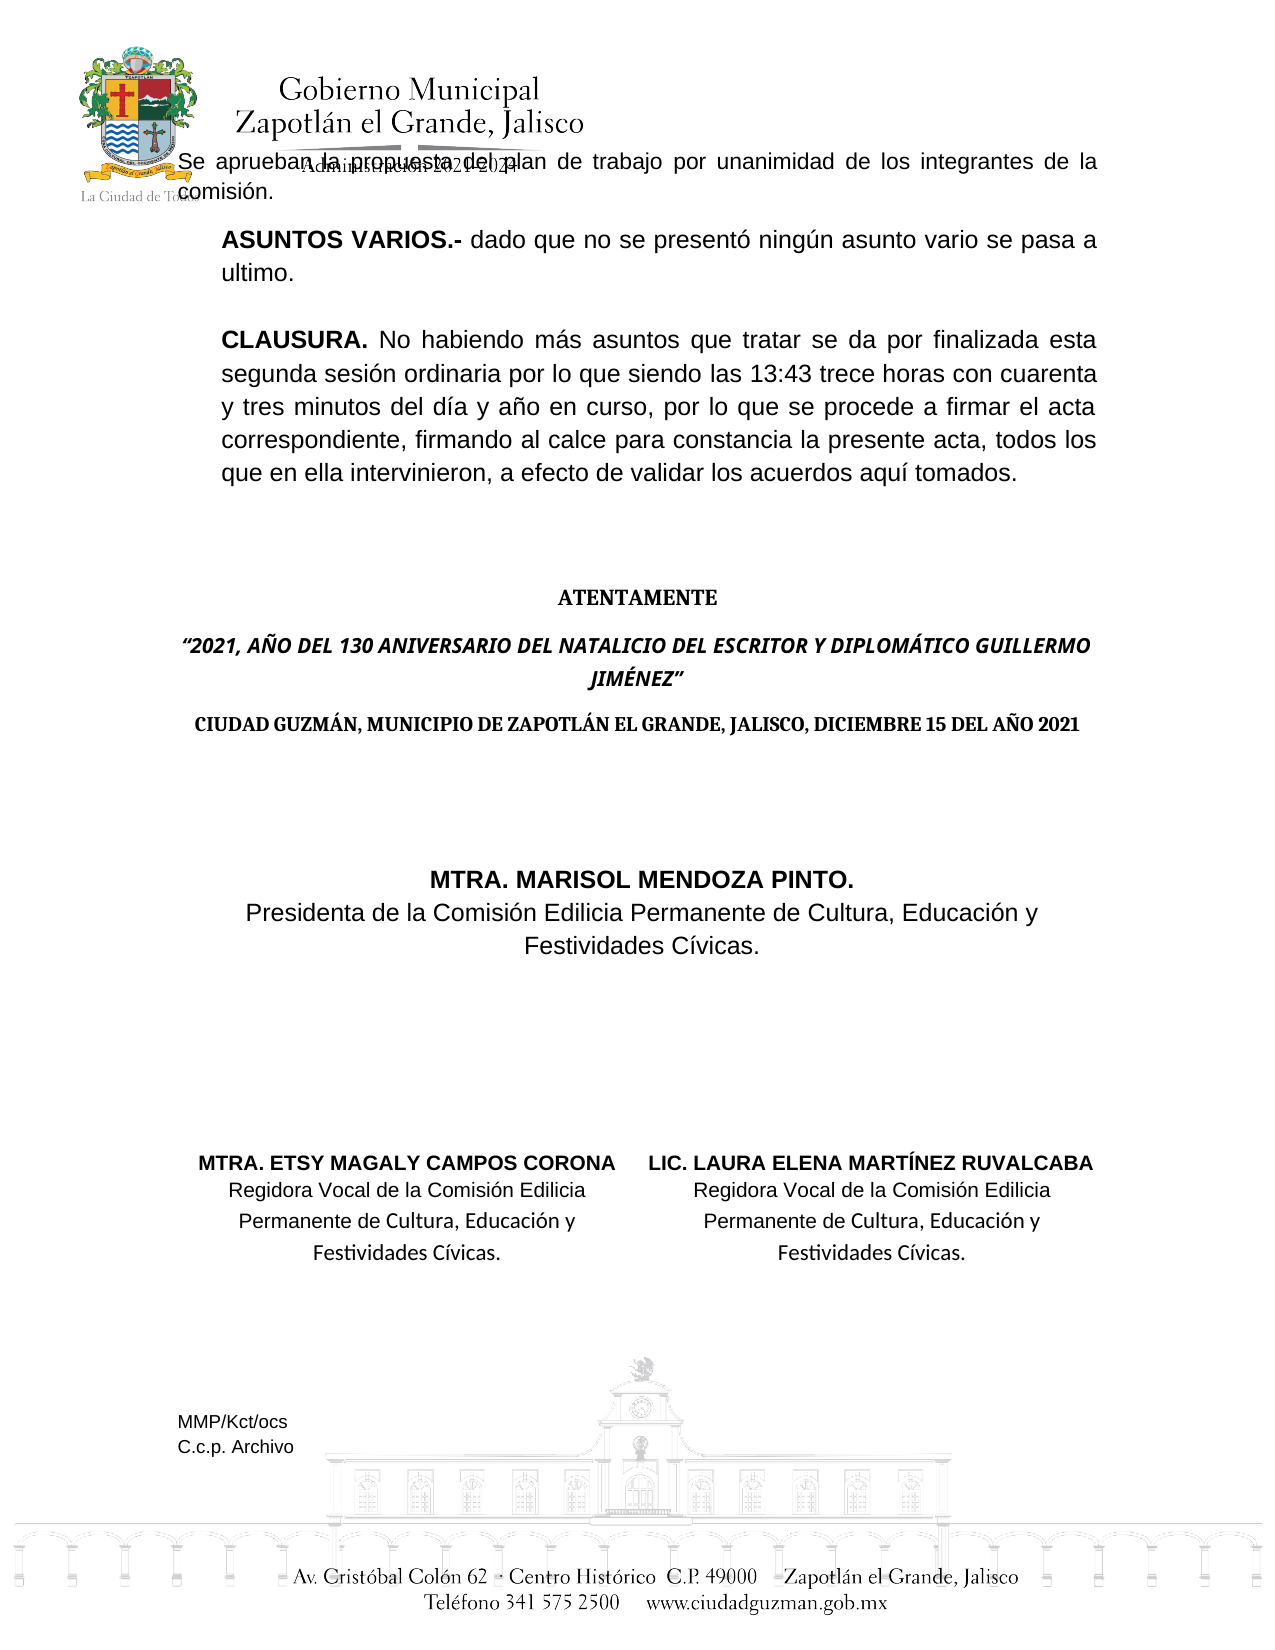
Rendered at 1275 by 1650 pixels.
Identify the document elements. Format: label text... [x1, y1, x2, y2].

picture [0, 0, 1275, 257]
text MMP/Kct/ocs [177, 1411, 1098, 1433]
list CLAUSURA. No habiendo más asuntos que tratar se da por finalizada esta segunda sesión ordinaria por lo que siendo las 13:43 trece horas con cuarenta y tres minutos del día y año en curso, por lo que se procede a firmar el acta correspondiente, firmando al calce para constancia la presente acta, todos los que en ella intervinieron, a efecto de validar los acuerdos aquí tomados. [221, 326, 1098, 486]
text CIUDAD GUZMÁN, MUNICIPIO DE ZAPOTLÁN EL GRANDE, JALISCO, DICIEMBRE 15 DEL AÑO 2021 [177, 713, 1098, 737]
text “2021, AÑO DEL 130 ANIVERSARIO DEL NATALICIO DEL ESCRITOR Y DIPLOMÁTICO GUILLERMO JIMÉNEZ” [177, 631, 1098, 692]
text Se aprueban la propuesta del plan de trabajo por unanimidad de los integrantes de la comisión. [177, 148, 1098, 204]
text ATENTAMENTE [177, 584, 1098, 611]
table_header MTRA. MARISOL MENDOZA PINTO. Presidenta de la Comisión Edilicia Permanente de Cultura, Educación y Festividades Cívicas. [177, 865, 1107, 1123]
list ASUNTOS VARIOS.- dado que no se presentó ningún asunto vario se pasa a ultimo. [221, 225, 1098, 286]
table_cell LIC. LAURA ELENA MARTÍNEZ RUVALCABA Regidora Vocal de la Comisión Edilicia Permanente de Cultura, Educación y Festividades Cívicas. [637, 1123, 1107, 1270]
table_cell MTRA. ETSY MAGALY CAMPOS CORONA Regidora Vocal de la Comisión Edilicia Permanente de Cultura, Educación y Festividades Cívicas. [177, 1123, 637, 1270]
picture [0, 1337, 1275, 1634]
text C.c.p. Archivo [177, 1436, 1098, 1457]
